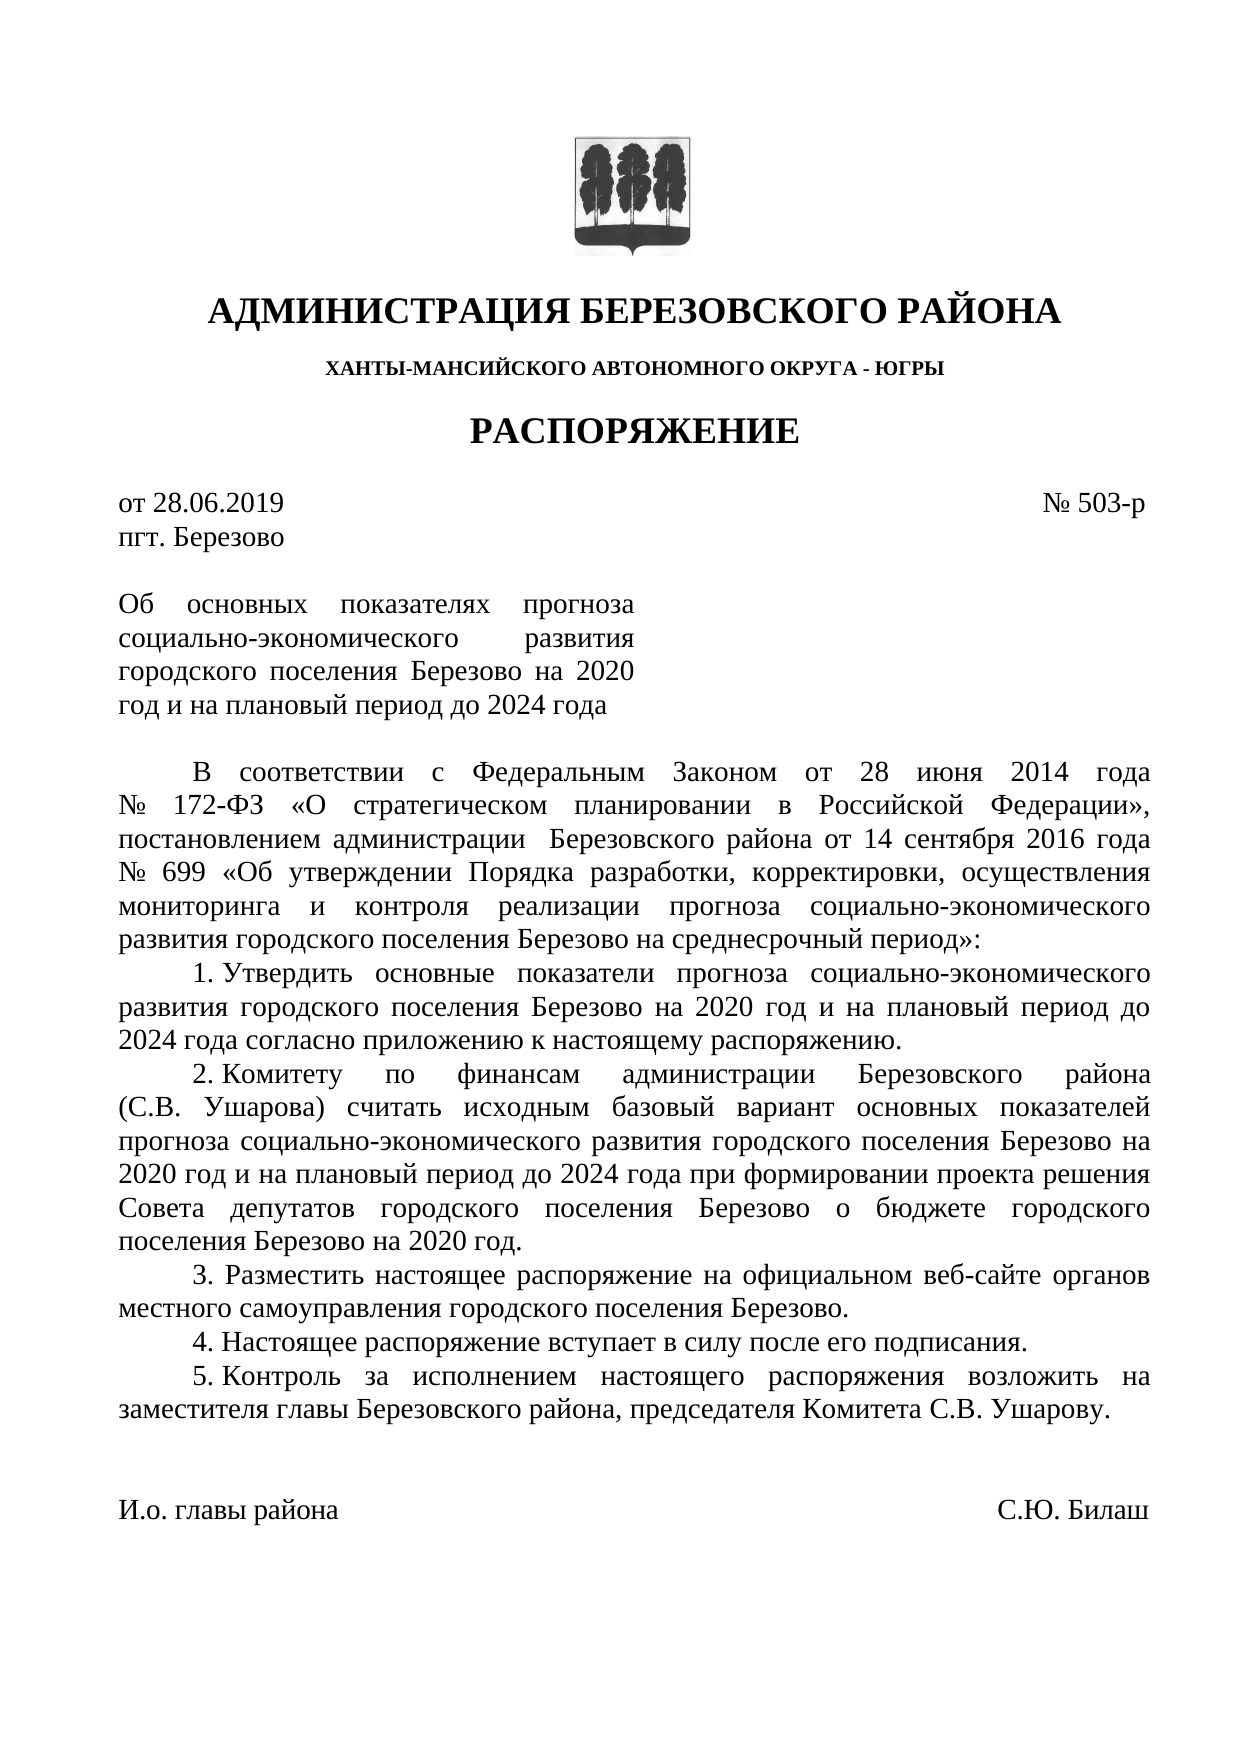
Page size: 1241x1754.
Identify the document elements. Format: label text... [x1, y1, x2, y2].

text РАСПОРЯЖЕНИЕ [118, 409, 1152, 452]
text АДМИНИСТРАЦИЯ БЕРЕЗОВСКОГО РАЙОНА [118, 289, 1152, 332]
text 5. Контроль за исполнением настоящего распоряжения возложить на заместителя главы Березовского района, председателя Комитета С.В. Ушарову. [118, 1358, 1152, 1425]
text Об основных показателях прогноза социально-экономического развития городского поселения Березово на 2020 год и на плановый период до 2024 года [118, 586, 635, 720]
text ХАНТЫ-МАНСИЙСКОГО АВТОНОМНОГО ОКРУГА - ЮГРЫ [118, 356, 1152, 380]
text 1. Утвердить основные показатели прогноза социально-экономического развития городского поселения Березово на 2020 год и на плановый период до 2024 года согласно приложению к настоящему распоряжению. [118, 955, 1152, 1056]
text 2. Комитету по финансам администрации Березовского района (С.В. Ушарова) считать исходным базовый вариант основных показателей прогноза социально-экономического развития городского поселения Березово на 2020 год и на плановый период до 2024 года при формировании проекта решения Совета депутатов городского поселения Березово о бюджете городского поселения Березово на 2020 год. [118, 1056, 1152, 1257]
text пгт. Березово [118, 519, 1152, 553]
picture [574, 136, 691, 256]
text В соответствии с Федеральным Законом от 28 июня 2014 года № 172-ФЗ «О стратегическом планировании в Российской Федерации», постановлением администрации Березовского района от 14 сентября 2016 года № 699 «Об утверждении Порядка разработки, корректировки, осуществления мониторинга и контроля реализации прогноза социально-экономического развития городского поселения Березово на среднесрочный период»: [118, 754, 1152, 955]
text от 28.06.2019 № 503-р [118, 486, 1152, 519]
text И.о. главы района С.Ю. Билаш [118, 1492, 1152, 1525]
text 4. Настоящее распоряжение вступает в силу после его подписания. [118, 1324, 1152, 1358]
text 3. Разместить настоящее распоряжение на официальном веб-сайте органов местного самоуправления городского поселения Березово. [118, 1257, 1152, 1324]
